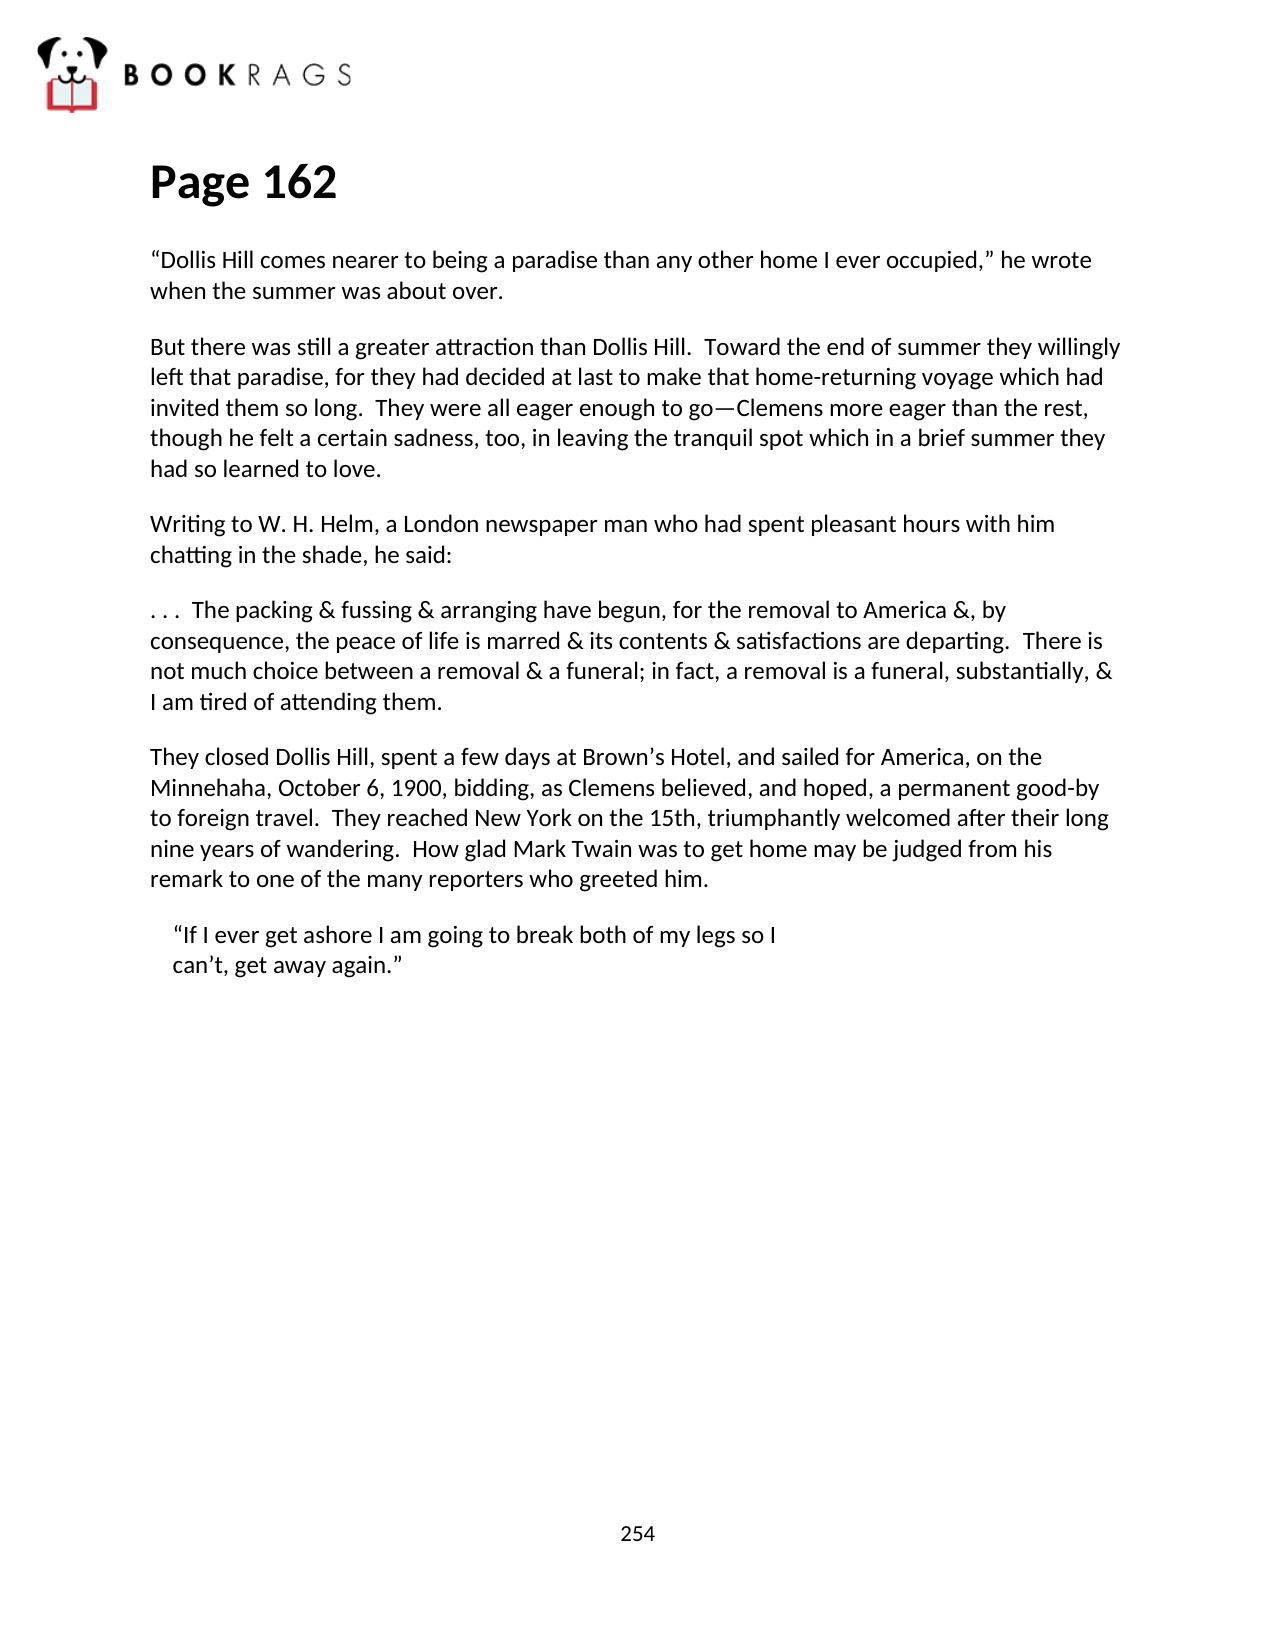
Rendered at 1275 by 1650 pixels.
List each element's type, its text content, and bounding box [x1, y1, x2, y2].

text . . . The packing & fussing & arranging have begun, for the removal to America &, by consequence, the peace of life is marred & its contents & satisfactions are departing. There is not much choice between a removal & a funeral; in fact, a removal is a funeral, substantially, & I am tired of attending them. [150, 594, 1125, 716]
text Writing to W. H. Helm, a London newspaper man who had spent pleasant hours with him chatting in the shade, he said: [150, 508, 1125, 569]
picture [37, 37, 351, 113]
text But there was still a greater attraction than Dollis Hill. Toward the end of summer they willingly left that paradise, for they had decided at last to make that home-returning voyage which had invited them so long. They were all eager enough to go—­Clemens more eager than the rest, though he felt a certain sadness, too, in leaving the tranquil spot which in a brief summer they had so learned to love. [150, 331, 1125, 483]
text They closed Dollis Hill, spent a few days at Brown’s Hotel, and sailed for America, on the Minnehaha, October 6, 1900, bidding, as Clemens believed, and hoped, a permanent good-by to foreign travel. They reached New York on the 15th, triumphantly welcomed after their long nine years of wandering. How glad Mark Twain was to get home may be judged from his remark to one of the many reporters who greeted him. [150, 741, 1125, 894]
text “If I ever get ashore I am going to break both of my legs so I can’t, get away again.” [150, 919, 1125, 980]
text “Dollis Hill comes nearer to being a paradise than any other home I ever occupied,” he wrote when the summer was about over. [150, 244, 1125, 306]
text Page 162 [150, 150, 1125, 211]
